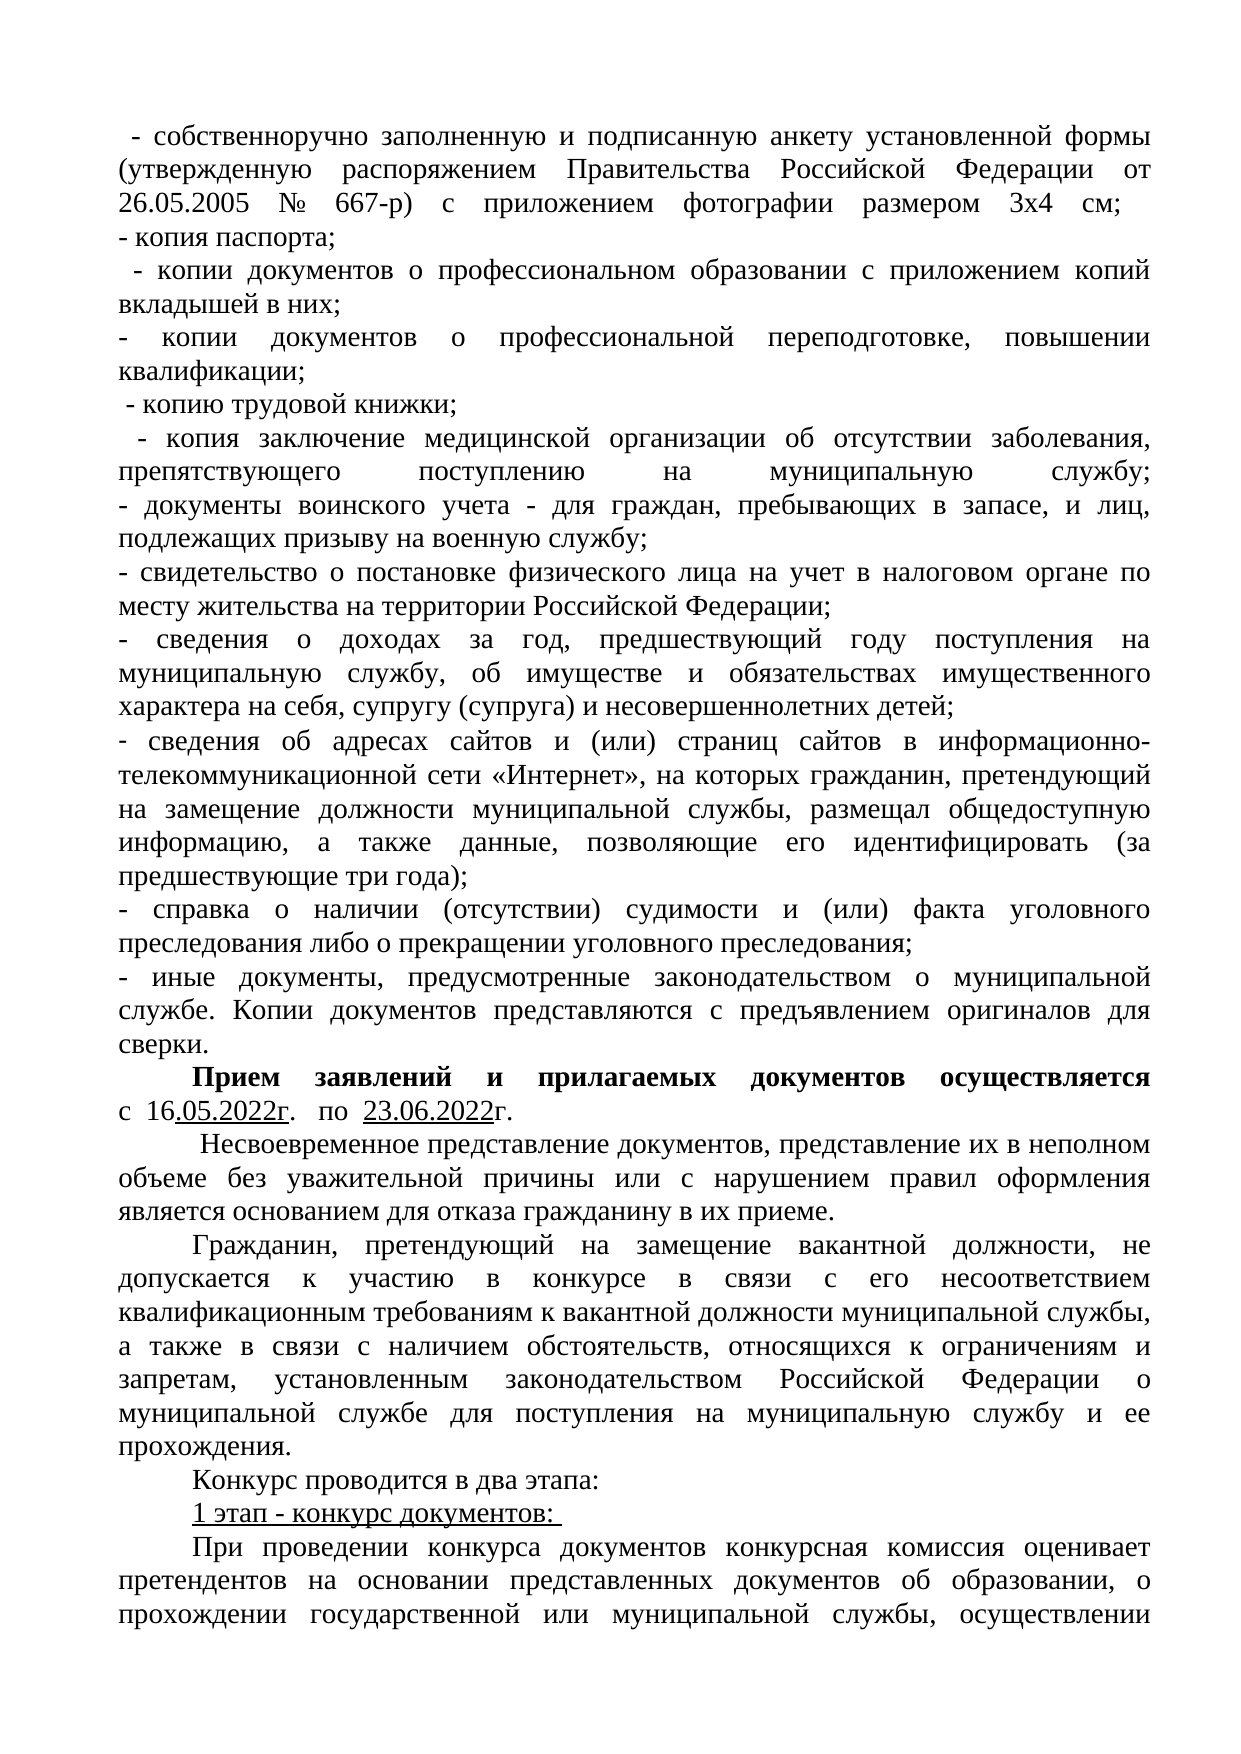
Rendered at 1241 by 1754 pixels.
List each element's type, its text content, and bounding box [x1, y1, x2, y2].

text Прием заявлений и прилагаемых документов осуществляется с 16.05.2022г. по 23.06.2022г. [118, 1059, 1152, 1126]
text Несвоевременное представление документов, представление их в неполном объеме без уважительной причины или с нарушением правил оформления является основанием для отказа гражданину в их приеме. [118, 1126, 1152, 1227]
text - собственноручно заполненную и подписанную анкету установленной формы (утвержденную распоряжением Правительства Российской Федерации от 26.05.2005 № 667-р) с приложением фотографии размером 3х4 см; - копия паспорта; [118, 118, 1152, 252]
text - копию трудовой книжки; [118, 386, 1152, 420]
text - копии документов о профессиональном образовании с приложением копий вкладышей в них; [118, 252, 1152, 319]
text Гражданин, претендующий на замещение вакантной должности, не допускается к участию в конкурсе в связи с его несоответствием квалификационным требованиям к вакантной должности муниципальной службы, а также в связи с наличием обстоятельств, относящихся к ограничениям и запретам, установленным законодательством Российской Федерации о муниципальной службе для поступления на муниципальную службу и ее прохождения. [118, 1227, 1152, 1462]
text - сведения о доходах за год, предшествующий году поступления на муниципальную службу, об имуществе и обязательствах имущественного характера на себя, супругу (супруга) и несовершеннолетних детей; [118, 621, 1152, 722]
text - иные документы, предусмотренные законодательством о муниципальной службе. Копии документов представляются с предъявлением оригиналов для сверки. [118, 959, 1152, 1059]
text - свидетельство о постановке физического лица на учет в налоговом органе по месту жительства на территории Российской Федерации; [118, 554, 1152, 621]
text - справка о наличии (отсутствии) судимости и (или) факта уголовного преследования либо о прекращении уголовного преследования; [118, 892, 1152, 959]
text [118, 1529, 1152, 1629]
text - копии документов о профессиональной переподготовке, повышении квалификации; [118, 319, 1152, 386]
text - копия заключение медицинской организации об отсутствии заболевания, препятствующего поступлению на муниципальную службу; - документы воинского учета - для граждан, пребывающих в запасе, и лиц, подлежащих призыву на военную службу; [118, 420, 1152, 554]
text Конкурс проводится в два этапа: [118, 1462, 1152, 1495]
text 1 этап - конкурс документов: [118, 1495, 1152, 1529]
text - сведения об адресах сайтов и (или) страниц сайтов в информационно-телекоммуникационной сети «Интернет», на которых гражданин, претендующий на замещение должности муниципальной службы, размещал общедоступную информацию, а также данные, позволяющие его идентифицировать (за предшествующие три года); [118, 722, 1152, 892]
